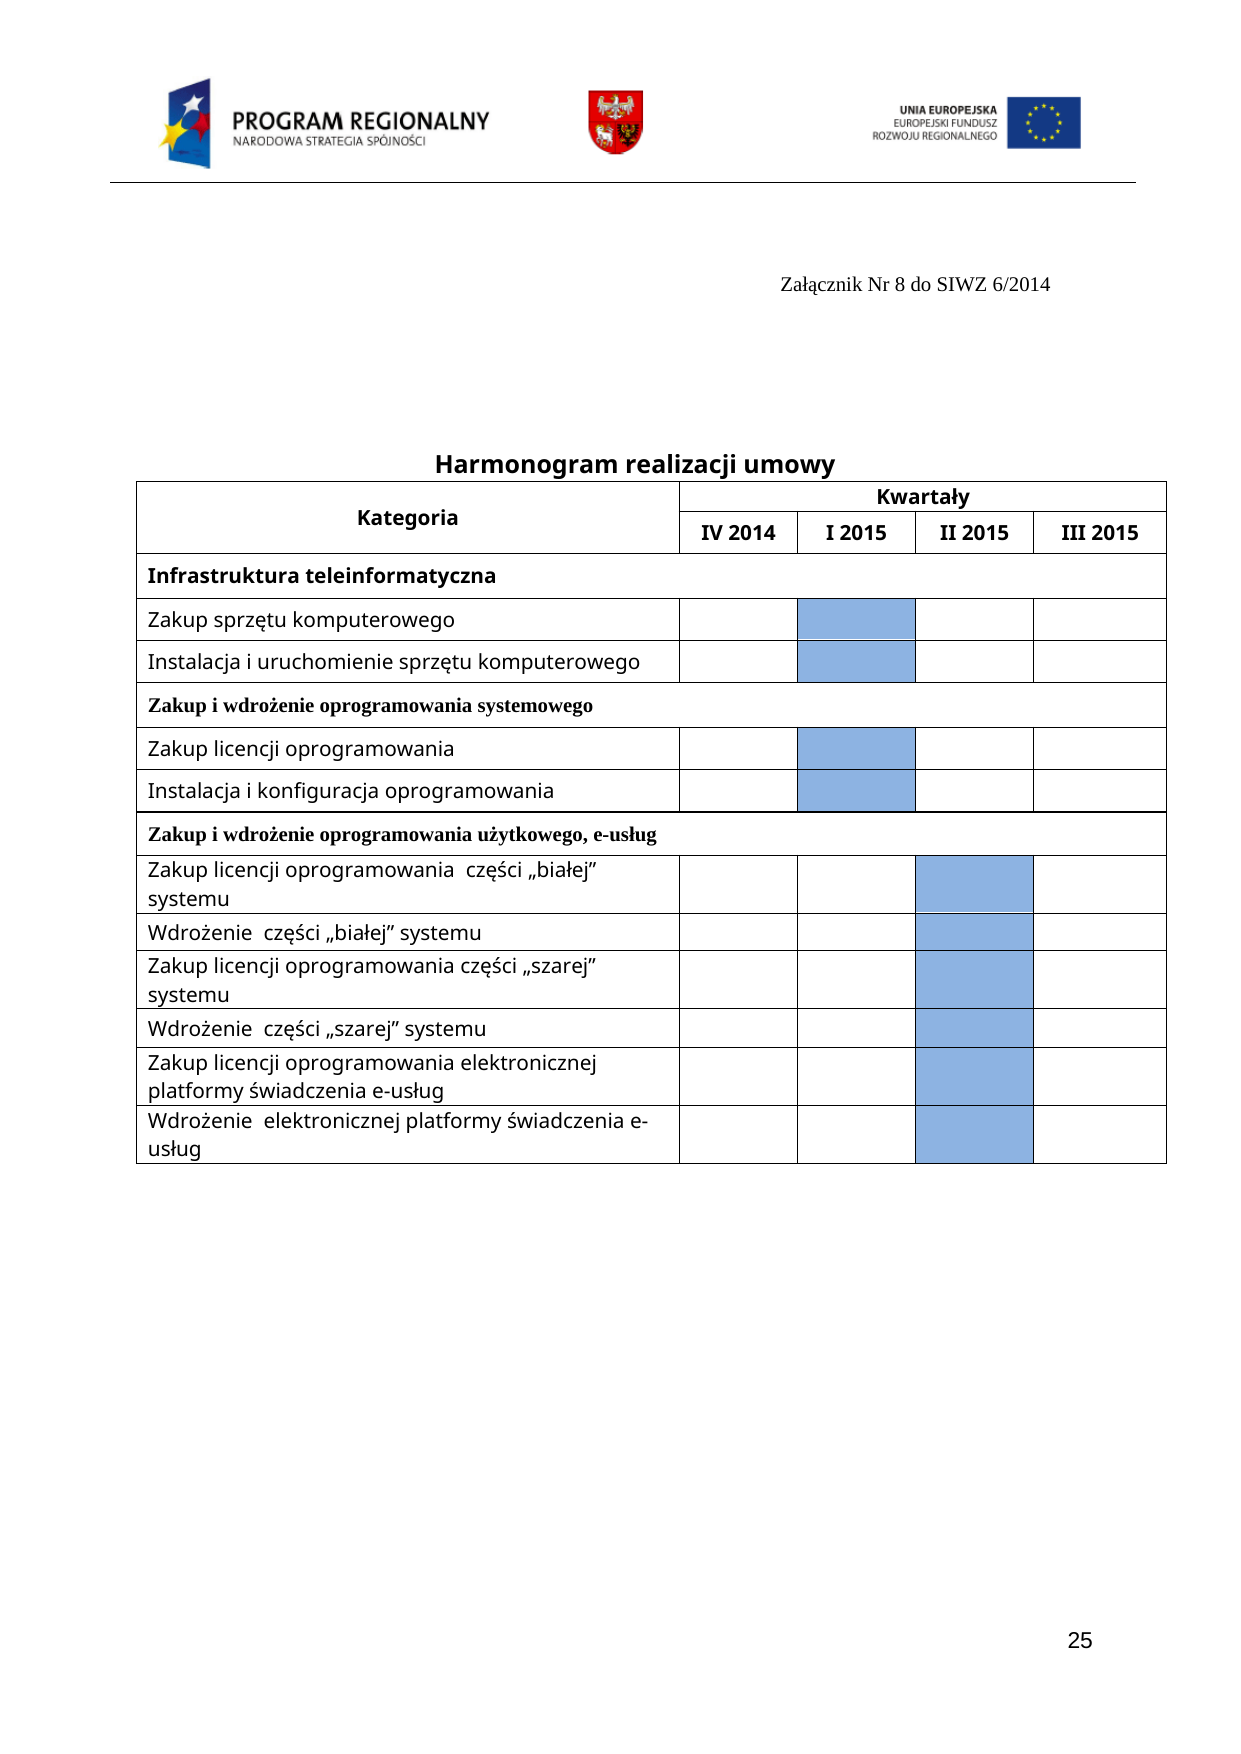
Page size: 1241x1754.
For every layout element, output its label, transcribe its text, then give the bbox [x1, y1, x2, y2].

table_cell Zakup i wdrożenie oprogramowania systemowego [137, 683, 1166, 727]
table_cell [1034, 914, 1166, 950]
table_cell [916, 1009, 1033, 1047]
table_cell [916, 599, 1033, 639]
table_header Kwartały [680, 482, 1166, 511]
table_cell [798, 856, 915, 912]
table_cell [798, 770, 915, 811]
table_cell [1034, 728, 1166, 769]
table_cell [798, 1009, 915, 1047]
table_cell [680, 599, 797, 639]
table_cell [916, 1048, 1033, 1105]
table_cell II 2015 [916, 512, 1033, 553]
table_cell I 2015 [798, 512, 915, 553]
picture [158, 73, 1082, 173]
table_cell [798, 599, 915, 639]
table_cell Instalacja i konfiguracja oprogramowania [137, 770, 679, 811]
table_cell [1034, 770, 1166, 811]
table_cell Wdrożenie elektronicznej platformy świadczenia e-usług [137, 1106, 679, 1163]
table_cell [680, 641, 797, 682]
table_cell IV 2014 [680, 512, 797, 553]
table_cell [1034, 951, 1166, 1008]
table_cell [916, 641, 1033, 682]
table_cell Wdrożenie części „szarej” systemu [137, 1009, 679, 1047]
table_cell [680, 951, 797, 1008]
table_header Kategoria [137, 482, 679, 553]
table_cell [798, 728, 915, 769]
table_cell [798, 1048, 915, 1105]
table_cell [680, 728, 797, 769]
table_cell [680, 914, 797, 950]
table_cell [916, 914, 1033, 950]
table_cell [1034, 1106, 1166, 1163]
table_cell [680, 856, 797, 912]
table_cell [1034, 1009, 1166, 1047]
table_cell Zakup licencji oprogramowania [137, 728, 679, 769]
table_cell Zakup sprzętu komputerowego [137, 599, 679, 639]
table_cell [916, 1106, 1033, 1163]
table_cell [680, 770, 797, 811]
table_cell [1034, 641, 1166, 682]
table_cell [798, 914, 915, 950]
table_cell [916, 770, 1033, 811]
table_cell [1034, 599, 1166, 639]
table_cell [680, 1048, 797, 1105]
table_cell III 2015 [1034, 512, 1166, 553]
text Harmonogram realizacji umowy [177, 447, 1093, 481]
table_cell [916, 728, 1033, 769]
table_cell [680, 1009, 797, 1047]
table_cell [680, 1106, 797, 1163]
table_cell Zakup licencji oprogramowania części „szarej” systemu [137, 951, 679, 1008]
table_cell Infrastruktura teleinformatyczna [137, 554, 1166, 597]
table_cell [916, 856, 1033, 912]
table_cell Zakup licencji oprogramowania elektronicznej platformy świadczenia e-usług [137, 1048, 679, 1105]
table_cell Instalacja i uruchomienie sprzętu komputerowego [137, 641, 679, 682]
table_cell [798, 951, 915, 1008]
table_cell [798, 641, 915, 682]
table_cell [798, 1106, 915, 1163]
table_cell [1034, 1048, 1166, 1105]
table_cell Zakup licencji oprogramowania części „białej” systemu [137, 856, 679, 912]
table_cell Wdrożenie części „białej” systemu [137, 914, 679, 950]
table_cell Zakup i wdrożenie oprogramowania użytkowego, e-usług [137, 813, 1166, 854]
text Załącznik Nr 8 do SIWZ 6/2014 [738, 272, 1093, 296]
table_cell [1034, 856, 1166, 912]
table_cell [916, 951, 1033, 1008]
